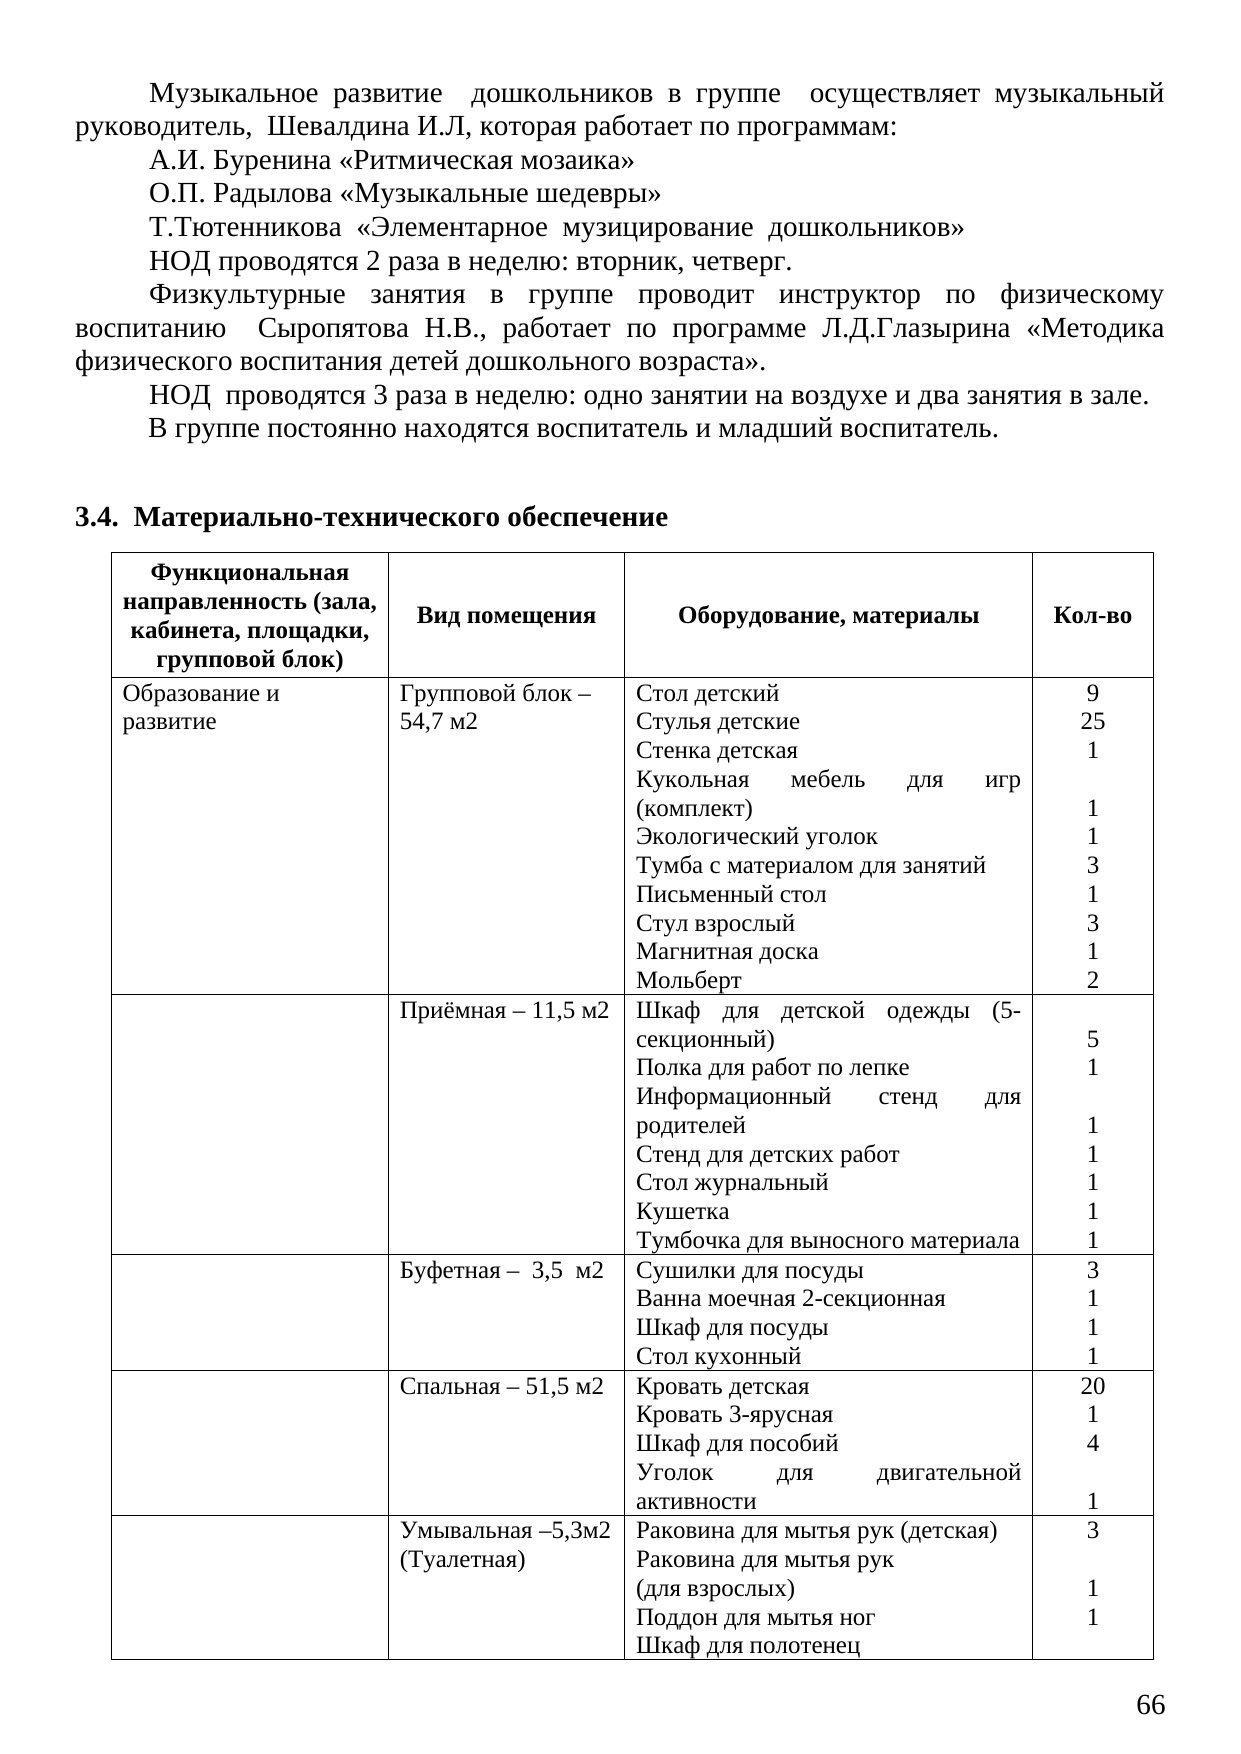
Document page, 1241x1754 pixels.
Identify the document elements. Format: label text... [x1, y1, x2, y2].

table_cell 20 1 4 1 [1033, 1371, 1153, 1514]
table_header Функциональная направленность (зала, кабинета, площадки, групповой блок) [112, 553, 388, 677]
table_cell Стол детский Стулья детские Стенка детская Кукольная мебель для игр (комплект) Экологический уголок Тумба с материалом для занятий Письменный стол Стул взрослый Магнитная доска Мольберт [625, 678, 1032, 994]
table_cell [112, 1255, 388, 1370]
table_cell Приёмная – 11,5 м2 [389, 995, 624, 1254]
table_cell 3 1 1 4 1 [1033, 1516, 1153, 1659]
text Музыкальное развитие дошкольников в группе осуществляет музыкальный руководитель, Шевалдина И.Л, которая работает по программам: [75, 75, 1165, 142]
text Т.Тютенникова «Элементарное музицирование дошкольников» [75, 209, 1165, 243]
text А.И. Буренина «Ритмическая мозаика» [75, 142, 1165, 176]
table_cell Буфетная – 3,5 м2 [389, 1255, 624, 1370]
text В группе постоянно находятся воспитатель и младший воспитатель. [75, 410, 1165, 444]
table_header Вид помещения [389, 553, 624, 677]
table_cell Кровать детская Кровать 3-ярусная Шкаф для пособий Уголок для двигательной активности [625, 1371, 1032, 1514]
table_cell 9 25 1 1 1 3 1 3 1 2 [1033, 678, 1153, 994]
table_cell Шкаф для детской одежды (5-секционный) Полка для работ по лепке Информационный стенд для родителей Стенд для детских работ Стол журнальный Кушетка Тумбочка для выносного материала [625, 995, 1032, 1254]
table_cell [112, 995, 388, 1254]
table_cell Сушилки для посуды Ванна моечная 2-секционная Шкаф для посуды Стол кухонный [625, 1255, 1032, 1370]
table_cell [112, 1371, 388, 1514]
table_header Кол-во [1033, 553, 1153, 677]
table_cell 3 1 1 1 [1033, 1255, 1153, 1370]
text О.П. Радылова «Музыкальные шедевры» [75, 176, 1165, 209]
table_cell Спальная – 51,5 м2 [389, 1371, 624, 1514]
table_header Оборудование, материалы [625, 553, 1032, 677]
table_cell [625, 1516, 1032, 1659]
table_cell Образование и развитие [112, 678, 388, 994]
table_cell [112, 1516, 388, 1659]
text НОД проводятся 2 раза в неделю: вторник, четверг. [75, 243, 1165, 276]
text НОД проводятся 3 раза в неделю: одно занятии на воздухе и два занятия в зале. [75, 377, 1165, 410]
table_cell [389, 1516, 624, 1659]
table_cell Групповой блок – 54,7 м2 [389, 678, 624, 994]
text 3.4. Материально-технического обеспечение [75, 499, 1165, 533]
table_cell 5 1 1 1 1 1 1 [1033, 995, 1153, 1254]
text Физкультурные занятия в группе проводит инструктор по физическому воспитанию Сыропятова Н.В., работает по программе Л.Д.Глазырина «Методика физического воспитания детей дошкольного возраста». [75, 276, 1165, 377]
